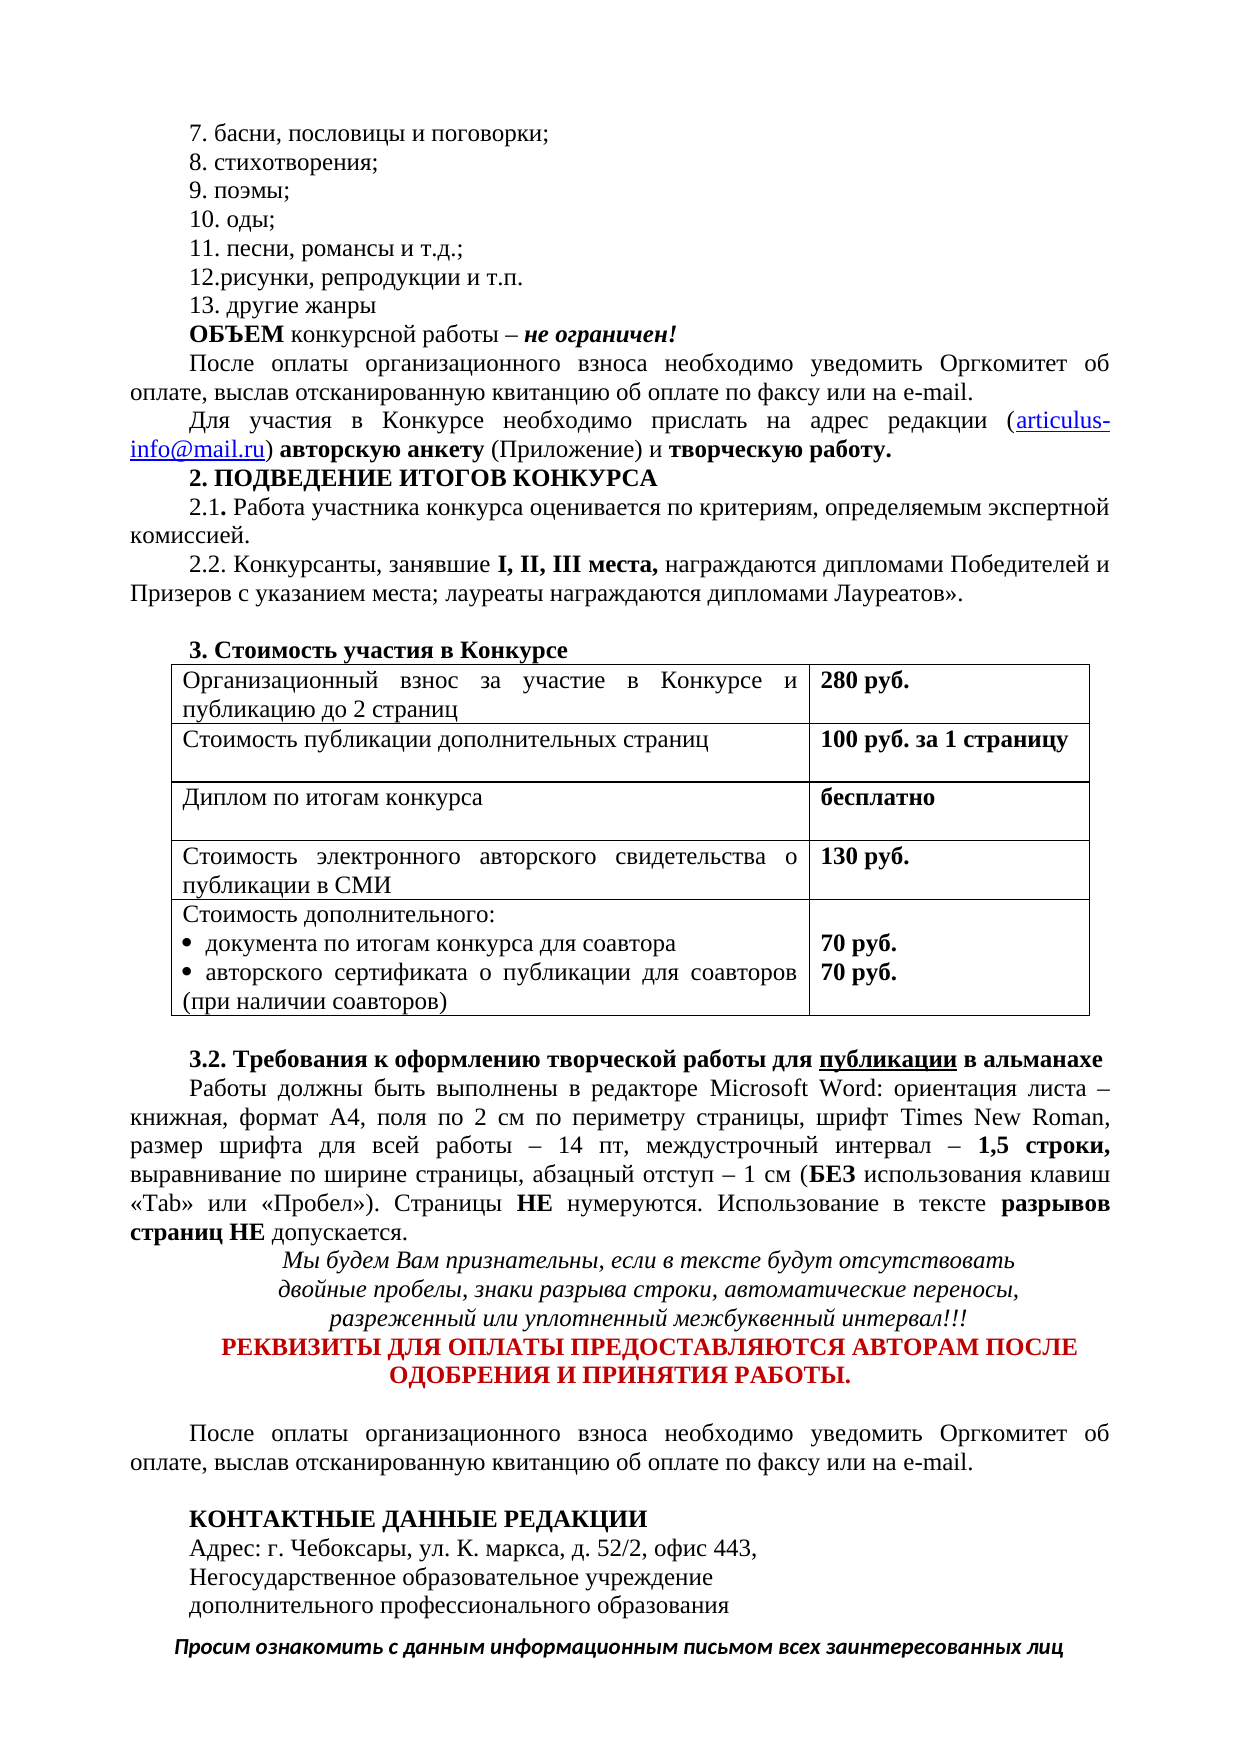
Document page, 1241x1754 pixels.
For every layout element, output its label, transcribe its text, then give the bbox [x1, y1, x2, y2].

text разреженный или уплотненный межбуквенный интервал!!! [130, 1303, 1110, 1332]
text Работы должны быть выполнены в редакторе Microsoft Word: ориентация листа – книжная, формат А4, поля по по периметру страницы, шрифт Times New Roman, размер шрифта для всей работы – 14 пт, междустрочный интервал – 1,5 строки, выравнивание по ширине страницы, абзацный отступ – (БЕЗ использования клавиш «Tab» или «Пробел»). Страницы НЕ нумеруются. Использование в тексте разрывов страниц НЕ допускается. [130, 1073, 1110, 1246]
text 2.1. Работа участника конкурса оценивается по критериям, определяемым экспертной комиссией. [130, 492, 1110, 549]
text 13. другие жанры [130, 291, 1110, 319]
table_header Организационный взнос за участие в Конкурсе и публикацию до 2 страниц [172, 665, 809, 723]
text 11. песни, романсы и т.д.; [130, 233, 1110, 262]
text Адрес: г. Чебоксары, ул. К. маркса, д. 52/2, офис 443, [130, 1533, 1110, 1562]
table_cell Стоимость электронного авторского свидетельства о публикации в СМИ [172, 841, 809, 898]
text После оплаты организационного взноса необходимо уведомить Оргкомитет об оплате, выслав отсканированную квитанцию об оплате по факсу или на e-mail. [130, 348, 1110, 406]
table_cell 100 руб. за 1 страницу [810, 724, 1089, 781]
text Негосударственное образовательное учреждение [130, 1562, 1110, 1591]
table_cell Стоимость публикации дополнительных страниц [172, 724, 809, 781]
text Мы будем Вам признательны, если в тексте будут отсутствовать [130, 1246, 1110, 1274]
text После оплаты организационного взноса необходимо уведомить Оргкомитет об оплате, выслав отсканированную квитанцию об оплате по факсу или на e-mail. [130, 1418, 1110, 1476]
text 10. оды; [130, 204, 1110, 233]
text 9. поэмы; [130, 176, 1110, 204]
table_cell Диплом по итогам конкурса [172, 783, 809, 840]
text Для участия в Конкурсе необходимо прислать на адрес редакции (articulus-info@mail.ru) авторскую анкету (Приложение) и творческую работу. [130, 406, 1110, 463]
text РЕКВИЗИТЫ ДЛЯ ОПЛАТЫ ПРЕДОСТАВЛЯЮТСЯ АВТОРАМ ПОСЛЕ ОДОБРЕНИЯ И ПРИНЯТИЯ РАБОТЫ. [130, 1332, 1110, 1389]
table_cell 130 руб. [810, 841, 1089, 898]
table_cell 70 руб. 70 руб. [810, 900, 1089, 1014]
text 12.рисунки, репродукции и т.п. [130, 262, 1110, 291]
text 8. стихотворения; [130, 147, 1110, 176]
text 2. ПОДВЕДЕНИЕ ИТОГОВ КОНКУРСА [130, 463, 1110, 492]
text 3.2. Требования к оформлению творческой работы для публикации в альманахе [130, 1044, 1110, 1073]
table_header 280 руб. [810, 665, 1089, 723]
text 2.2. Конкурсанты, занявшие I, II, III места, награждаются дипломами Победителей и Призеров с указанием места; лауреаты награждаются дипломами Лауреатов». [130, 549, 1110, 607]
text 7. басни, пословицы и поговорки; [130, 118, 1110, 147]
text 3. Стоимость участия в Конкурсе [130, 636, 1110, 664]
text ОБЪЕМ конкурсной работы – не ограничен! [130, 319, 1110, 348]
text двойные пробелы, знаки разрыва строки, автоматические переносы, [130, 1274, 1110, 1303]
table_cell Стоимость дополнительного: документа по итогам конкурса для соавтора авторского сертификата о публикации для соавторов (при наличии соавторов) [172, 900, 809, 1014]
table_cell бесплатно [810, 783, 1089, 840]
text дополнительного профессионального образования [130, 1591, 1110, 1619]
text КОНТАКТНЫЕ ДАННЫЕ РЕДАКЦИИ [130, 1504, 1110, 1533]
